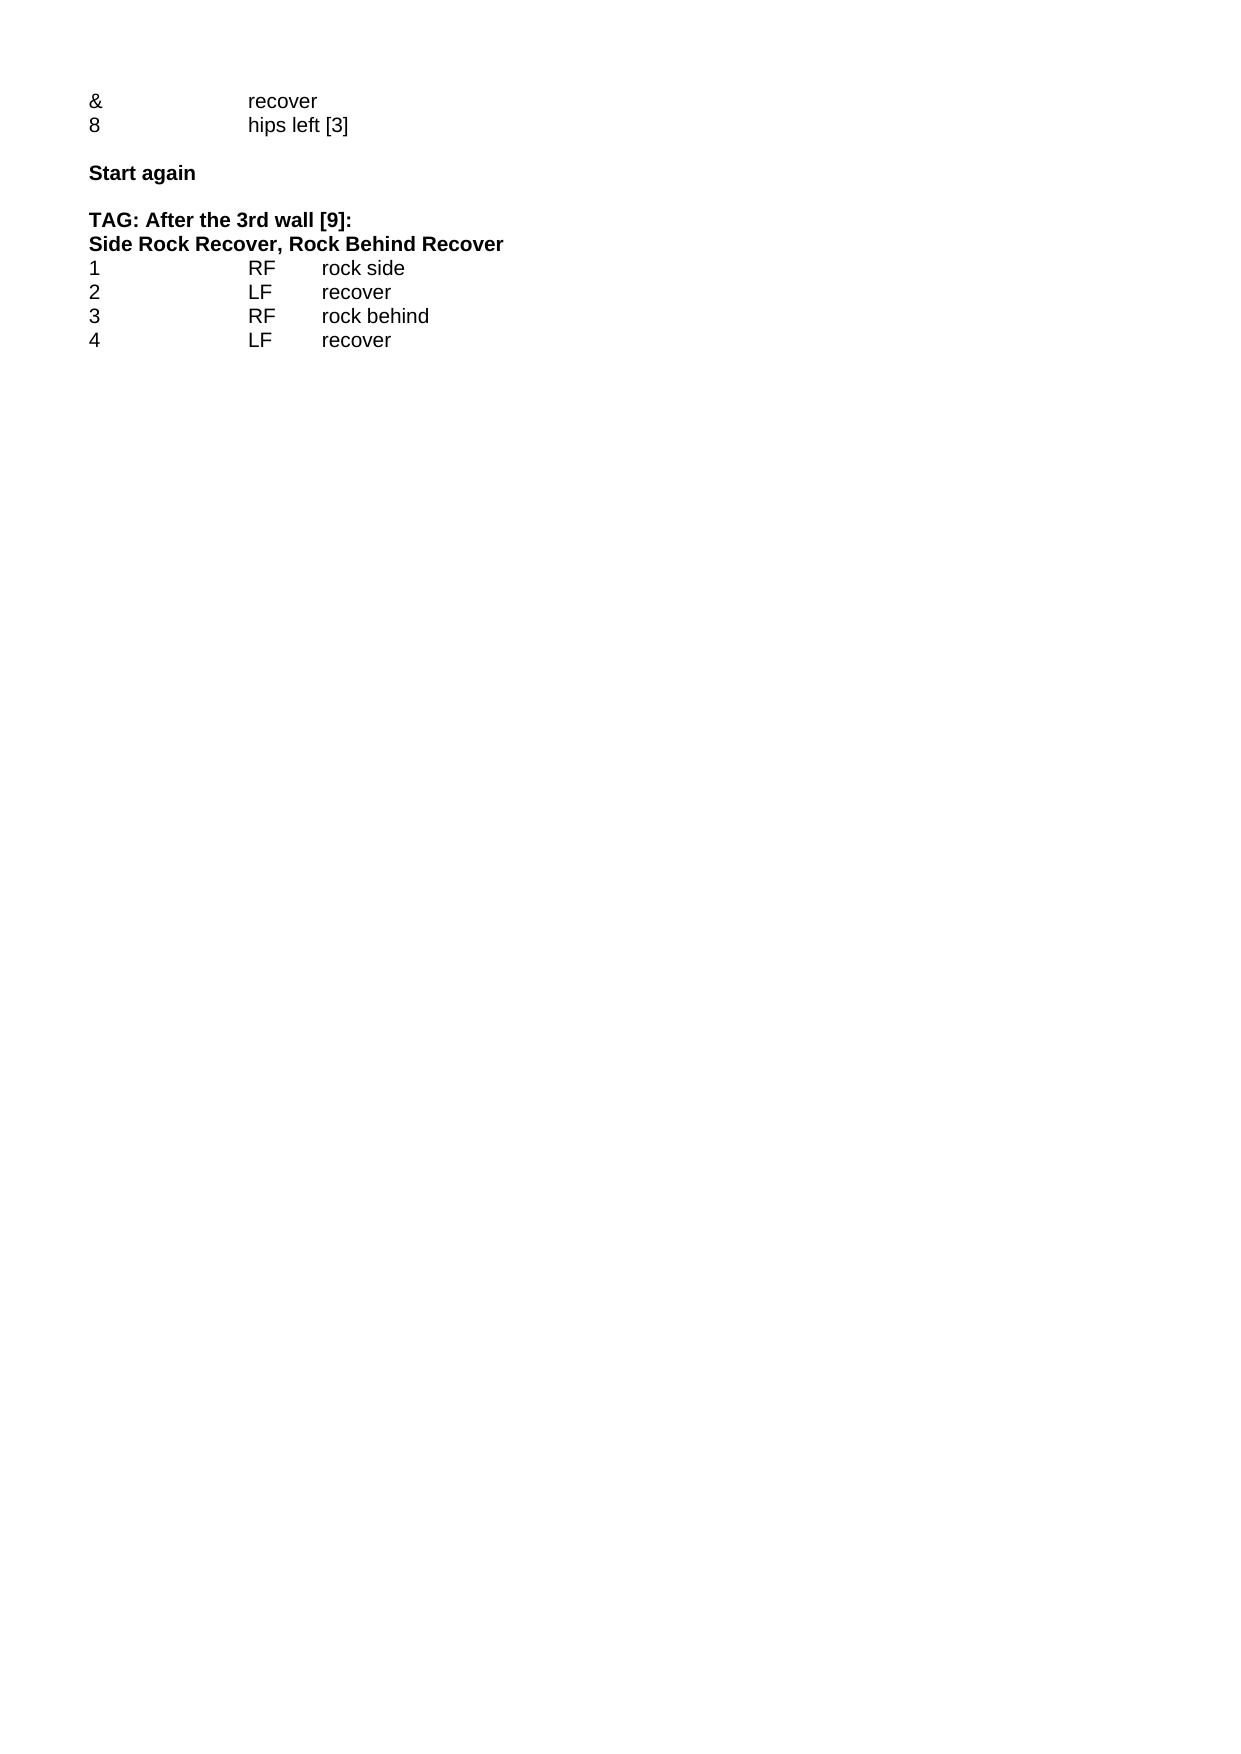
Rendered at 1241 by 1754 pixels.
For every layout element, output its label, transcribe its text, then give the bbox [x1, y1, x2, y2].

table_header & [89, 89, 248, 112]
table_header RF rock behind [248, 304, 1152, 328]
table_header LF recover [248, 328, 1152, 352]
table_header RF rock side [248, 256, 1152, 280]
table_header 4 [89, 328, 248, 352]
table_header LF recover [248, 280, 1152, 304]
table_header 1 [89, 256, 248, 280]
table_header 3 [89, 304, 248, 328]
text TAG: After the 3rd wall [9]: [88, 208, 1152, 232]
table_header hips left [3] [248, 113, 1152, 136]
text Start again [88, 160, 1152, 184]
table_header 2 [89, 280, 248, 304]
text Side Rock Recover, Rock Behind Recover [88, 232, 1152, 256]
table_header recover [248, 89, 1152, 112]
table_header 8 [89, 113, 248, 136]
